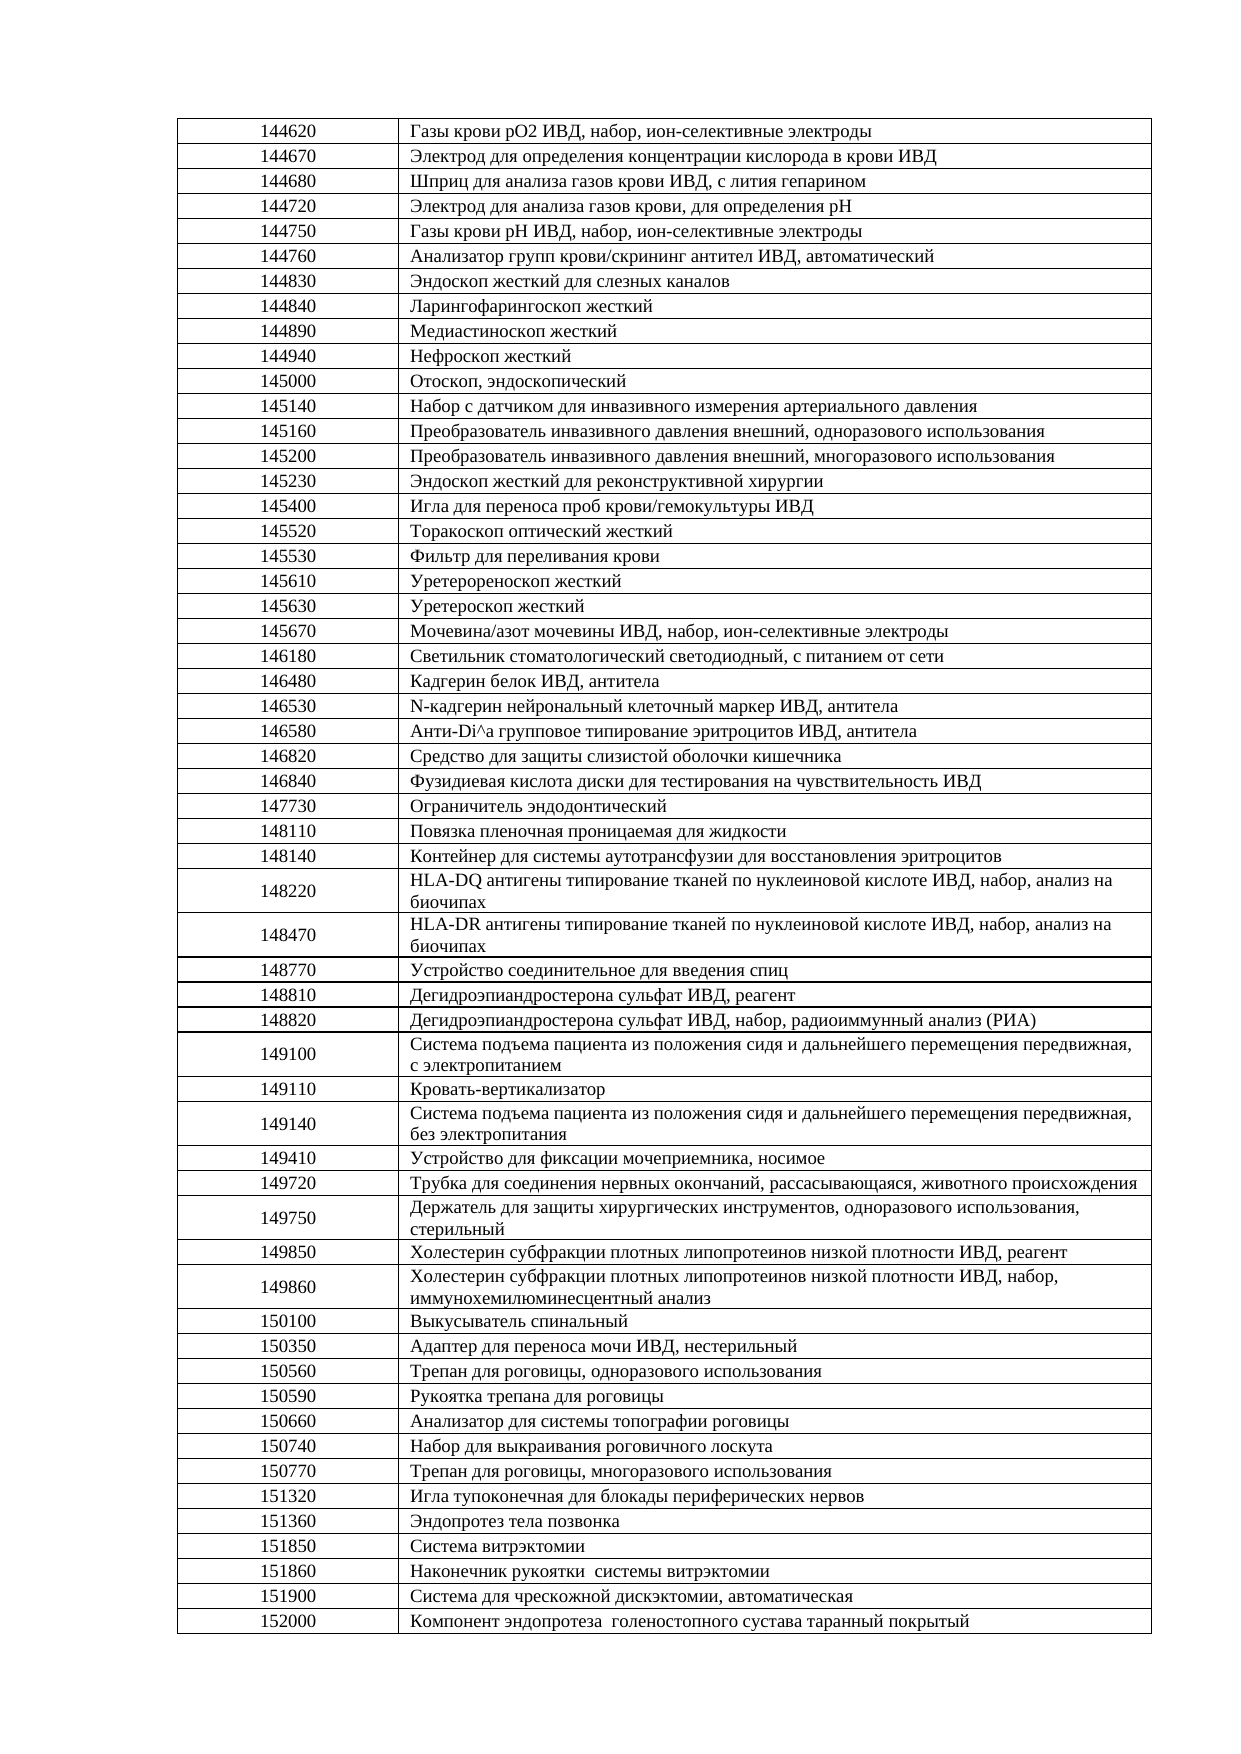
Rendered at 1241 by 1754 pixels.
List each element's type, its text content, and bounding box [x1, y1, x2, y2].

table_cell Кровать-вертикализатор [399, 1077, 1151, 1101]
table_cell 150590 [178, 1384, 398, 1408]
table_cell 145670 [178, 619, 398, 643]
table_cell Холестерин субфракции плотных липопротеинов низкой плотности ИВД, набор, иммунохемилюминесцентный анализ [399, 1265, 1151, 1308]
table_cell 148220 [178, 869, 398, 912]
table_cell 145200 [178, 444, 398, 468]
table_cell 150350 [178, 1334, 398, 1358]
table_cell 145230 [178, 469, 398, 493]
table_cell N-кадгерин нейрональный клеточный маркер ИВД, антитела [399, 694, 1151, 718]
table_cell 149110 [178, 1077, 398, 1101]
table_cell Торакоскоп оптический жесткий [399, 519, 1151, 543]
table_cell Уретероскоп жесткий [399, 594, 1151, 618]
table_cell 144760 [178, 244, 398, 268]
table_cell 144720 [178, 194, 398, 218]
table_cell Трепан для роговицы, одноразового использования [399, 1359, 1151, 1383]
table_cell 145610 [178, 569, 398, 593]
table_cell Игла тупоконечная для блокады периферических нервов [399, 1484, 1151, 1508]
table_cell Фузидиевая кислота диски для тестирования на чувствительность ИВД [399, 769, 1151, 793]
table_cell Газы крови pO2 ИВД, набор, ион-селективные электроды [399, 119, 1151, 143]
table_cell Фильтр для переливания крови [399, 544, 1151, 568]
table_cell Шприц для анализа газов крови ИВД, с лития гепарином [399, 169, 1151, 193]
table_cell Система для чрескожной дискэктомии, автоматическая [399, 1584, 1151, 1608]
table_cell Дегидроэпиандростерона сульфат ИВД, реагент [399, 983, 1151, 1006]
table_cell Контейнер для системы аутотрансфузии для восстановления эритроцитов [399, 844, 1151, 868]
table_cell 150660 [178, 1409, 398, 1433]
table_cell 151860 [178, 1559, 398, 1583]
table_cell 150740 [178, 1434, 398, 1458]
table_cell 152000 [178, 1609, 398, 1633]
table_cell Ларингофарингоскоп жесткий [399, 294, 1151, 318]
table_cell 149720 [178, 1171, 398, 1195]
table_cell Система подъема пациента из положения сидя и дальнейшего перемещения передвижная, с электропитанием [399, 1033, 1151, 1076]
table_cell 151320 [178, 1484, 398, 1508]
table_cell Наконечник рукоятки системы витрэктомии [399, 1559, 1151, 1583]
table_cell 149750 [178, 1196, 398, 1239]
table_cell 145160 [178, 419, 398, 443]
table_cell 148820 [178, 1008, 398, 1031]
table_cell 151850 [178, 1534, 398, 1558]
table_cell Игла для переноса проб крови/гемокультуры ИВД [399, 494, 1151, 518]
table_cell Медиастиноскоп жесткий [399, 319, 1151, 343]
table_cell Холестерин субфракции плотных липопротеинов низкой плотности ИВД, реагент [399, 1240, 1151, 1264]
table_cell Анти-Di^a групповое типирование эритроцитов ИВД, антитела [399, 719, 1151, 743]
table_cell Преобразователь инвазивного давления внешний, многоразового использования [399, 444, 1151, 468]
table_cell Система подъема пациента из положения сидя и дальнейшего перемещения передвижная, без электропитания [399, 1102, 1151, 1145]
table_cell Адаптер для переноса мочи ИВД, нестерильный [399, 1334, 1151, 1358]
table_cell 145400 [178, 494, 398, 518]
table_cell Эндоскоп жесткий для реконструктивной хирургии [399, 469, 1151, 493]
table_cell Анализатор для системы топографии роговицы [399, 1409, 1151, 1433]
table_cell 148770 [178, 958, 398, 981]
table_cell 148140 [178, 844, 398, 868]
table_cell Ограничитель эндодонтический [399, 794, 1151, 818]
table_cell Мочевина/азот мочевины ИВД, набор, ион-селективные электроды [399, 619, 1151, 643]
table_cell 151360 [178, 1509, 398, 1533]
table_cell 144670 [178, 144, 398, 168]
table_cell Отоскоп, эндоскопический [399, 369, 1151, 393]
table_cell Кадгерин белок ИВД, антитела [399, 669, 1151, 693]
table_cell Выкусыватель спинальный [399, 1309, 1151, 1333]
table_cell 144840 [178, 294, 398, 318]
table_cell 145140 [178, 394, 398, 418]
table_cell Компонент эндопротеза голеностопного сустава таранный покрытый [399, 1609, 1151, 1633]
table_cell Рукоятка трепана для роговицы [399, 1384, 1151, 1408]
table_cell 149100 [178, 1033, 398, 1076]
table_cell 145520 [178, 519, 398, 543]
table_cell 149410 [178, 1146, 398, 1170]
table_cell Устройство для фиксации мочеприемника, носимое [399, 1146, 1151, 1170]
table_cell 150770 [178, 1459, 398, 1483]
table_cell 150100 [178, 1309, 398, 1333]
table_cell 148110 [178, 819, 398, 843]
table_cell Система витрэктомии [399, 1534, 1151, 1558]
table_cell Трубка для соединения нервных окончаний, рассасывающаяся, животного происхождения [399, 1171, 1151, 1195]
table_cell 151900 [178, 1584, 398, 1608]
table_cell Набор для выкраивания роговичного лоскута [399, 1434, 1151, 1458]
table_cell Дегидроэпиандростерона сульфат ИВД, набор, радиоиммунный анализ (РИА) [399, 1008, 1151, 1031]
table_cell 144940 [178, 344, 398, 368]
table_cell 144620 [178, 119, 398, 143]
table_cell 144890 [178, 319, 398, 343]
table_cell Электрод для анализа газов крови, для определения pH [399, 194, 1151, 218]
table_cell Устройство соединительное для введения спиц [399, 958, 1151, 981]
table_cell 149850 [178, 1240, 398, 1264]
table_cell 146840 [178, 769, 398, 793]
table_cell 147730 [178, 794, 398, 818]
table_cell 145530 [178, 544, 398, 568]
table_cell Нефроскоп жесткий [399, 344, 1151, 368]
table_cell 146580 [178, 719, 398, 743]
table_cell 148470 [178, 913, 398, 956]
table_cell Трепан для роговицы, многоразового использования [399, 1459, 1151, 1483]
table_cell Светильник стоматологический светодиодный, с питанием от сети [399, 644, 1151, 668]
table_cell Преобразователь инвазивного давления внешний, одноразового использования [399, 419, 1151, 443]
table_cell 144750 [178, 219, 398, 243]
table_cell 146530 [178, 694, 398, 718]
table_cell Эндоскоп жесткий для слезных каналов [399, 269, 1151, 293]
table_cell Набор с датчиком для инвазивного измерения артериального давления [399, 394, 1151, 418]
table_cell 145630 [178, 594, 398, 618]
table_cell Повязка пленочная проницаемая для жидкости [399, 819, 1151, 843]
table_cell 150560 [178, 1359, 398, 1383]
table_cell Уретерореноскоп жесткий [399, 569, 1151, 593]
table_cell Электрод для определения концентрации кислорода в крови ИВД [399, 144, 1151, 168]
table_cell 149860 [178, 1265, 398, 1308]
table_cell 144680 [178, 169, 398, 193]
table_cell 148810 [178, 983, 398, 1006]
table_cell 145000 [178, 369, 398, 393]
table_cell 146820 [178, 744, 398, 768]
table_cell Анализатор групп крови/скрининг антител ИВД, автоматический [399, 244, 1151, 268]
table_cell 146480 [178, 669, 398, 693]
table_cell 146180 [178, 644, 398, 668]
table_cell Держатель для защиты хирургических инструментов, одноразового использования, стерильный [399, 1196, 1151, 1239]
table_cell Средство для защиты слизистой оболочки кишечника [399, 744, 1151, 768]
table_cell 144830 [178, 269, 398, 293]
table_cell 149140 [178, 1102, 398, 1145]
table_cell Газы крови pH ИВД, набор, ион-селективные электроды [399, 219, 1151, 243]
table_cell HLA-DQ антигены типирование тканей по нуклеиновой кислоте ИВД, набор, анализ на биочипах [399, 869, 1151, 912]
table_cell HLA-DR антигены типирование тканей по нуклеиновой кислоте ИВД, набор, анализ на биочипах [399, 913, 1151, 956]
table_cell Эндопротез тела позвонка [399, 1509, 1151, 1533]
